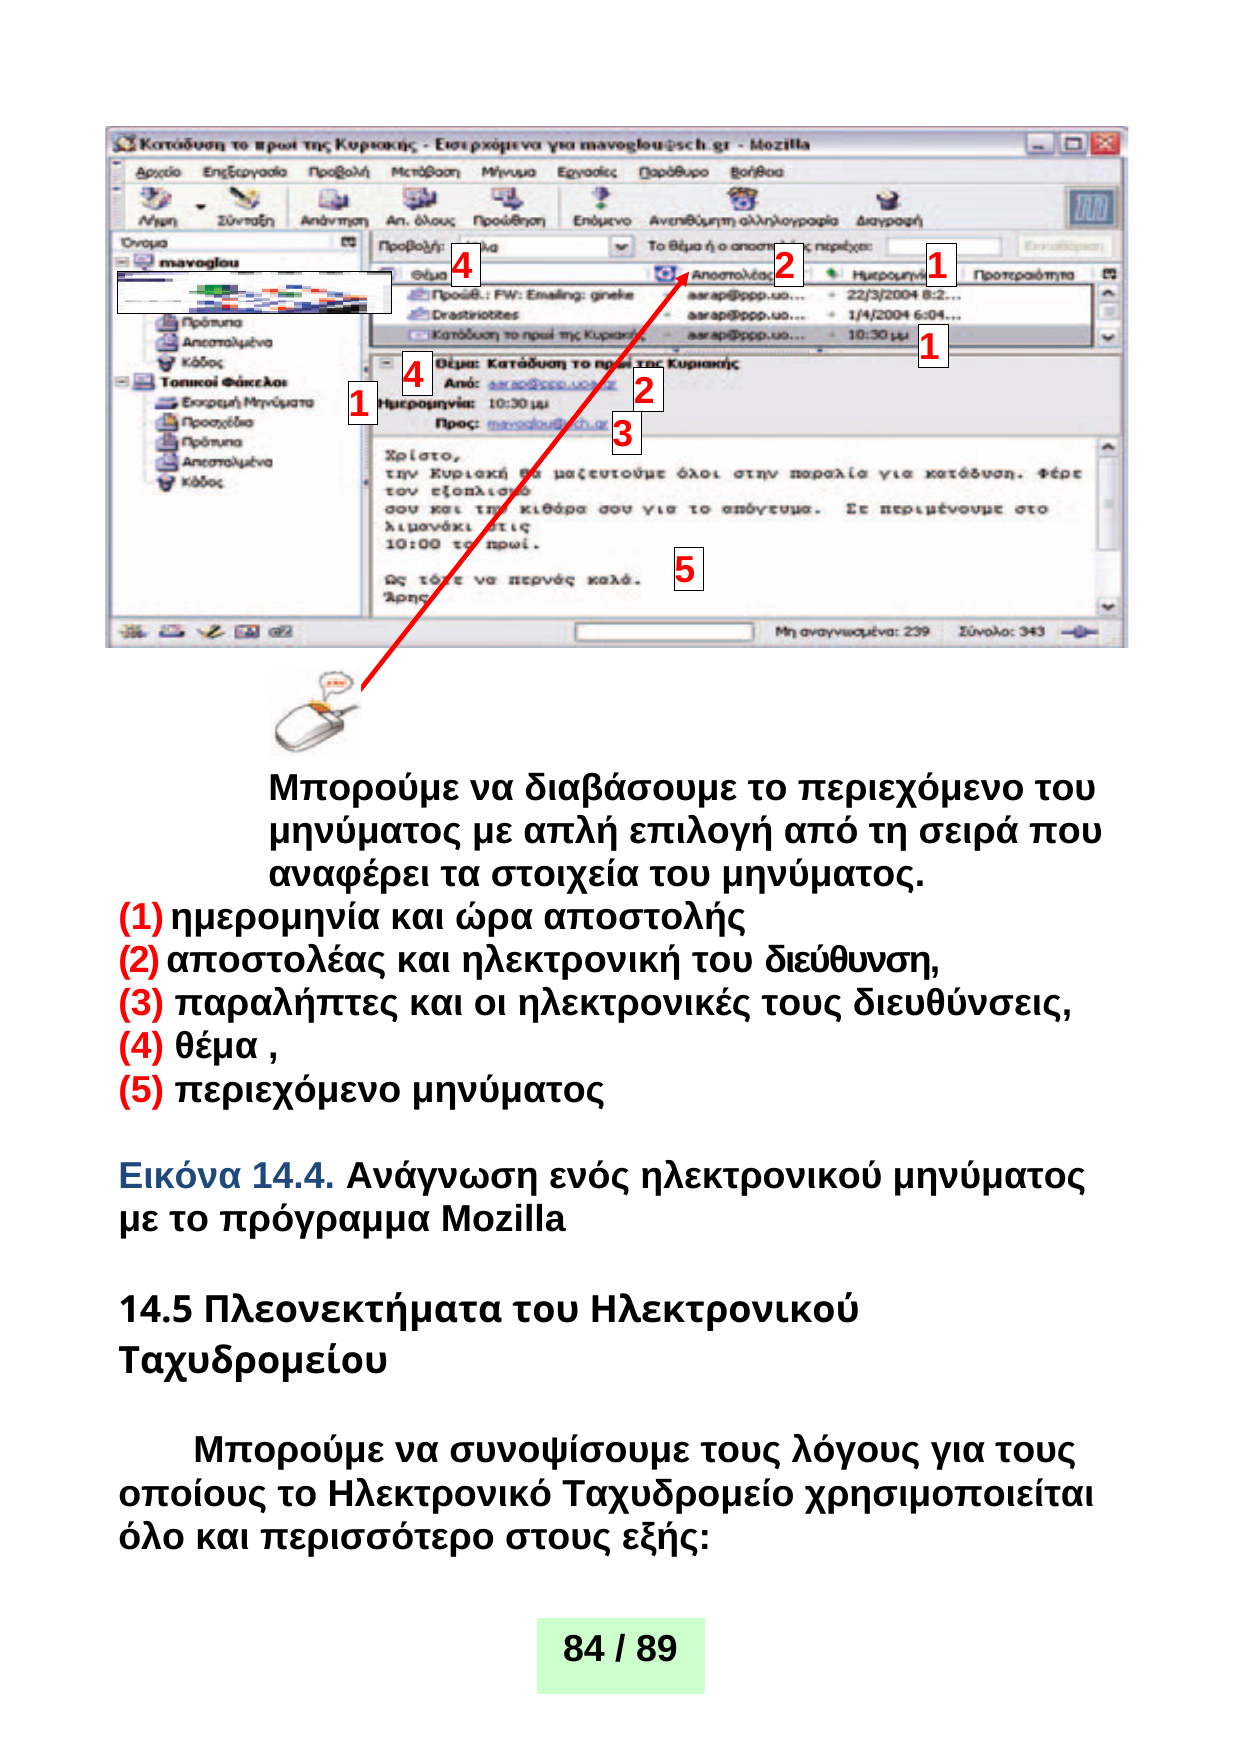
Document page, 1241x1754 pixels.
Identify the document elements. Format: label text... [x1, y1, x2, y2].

picture [105, 126, 1129, 648]
text Εικόνα 14.4. Ανάγνωση ενός ηλεκτρονικού μηνύματος με το πρόγραμμα Mozilla [118, 1153, 1122, 1239]
text Μπορούμε να συνοψίσουμε τους λόγους για τους οποίους το Ηλεκτρονικό Ταχυδρομείο χρησιμοποιείται όλο και περισσότερο στους εξής: [118, 1428, 1122, 1557]
text (2) αποστολέας και ηλεκτρονική του διεύθυνση, [118, 937, 1122, 981]
text 14.5 Πλεονεκτήματα του Ηλεκτρονικού Ταχυδρομείου [118, 1282, 1122, 1384]
picture [269, 669, 362, 756]
text (1) ημερομηνία και ώρα αποστολής [118, 894, 1122, 937]
text Μπορούμε να διαβάσουμε το περιεχόμενο του μηνύματος με απλή επιλογή από τη σειρά που αναφέρει τα στοιχεία του μηνύματος. [268, 765, 1122, 894]
text (5) περιεχόμενο μηνύματος [118, 1067, 1122, 1110]
text (3) παραλήπτες και οι ηλεκτρονικές τους διευθύνσεις, (4) θέμα , [118, 981, 1122, 1067]
